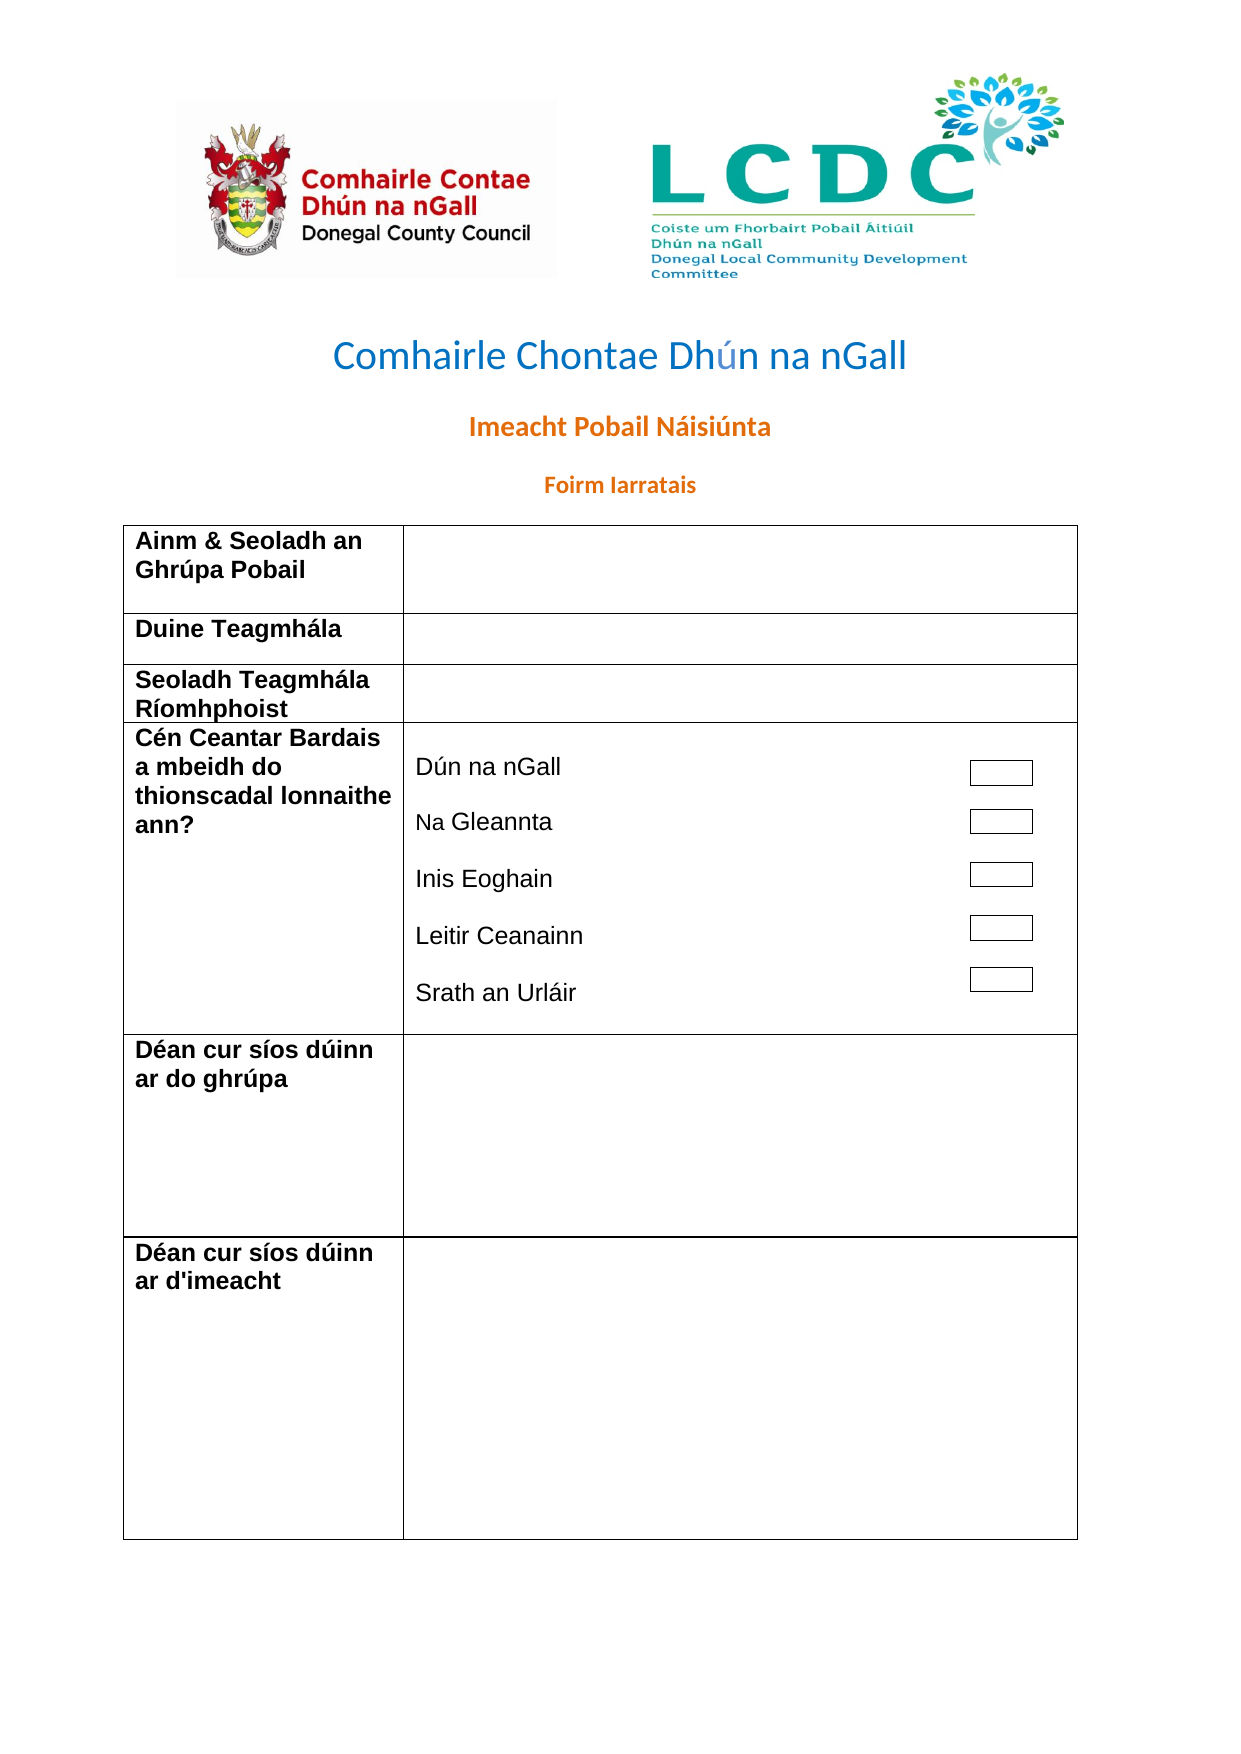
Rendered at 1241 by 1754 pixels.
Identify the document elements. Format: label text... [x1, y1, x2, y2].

table_cell [404, 1035, 1077, 1236]
table_cell Duine Teagmhála [124, 614, 403, 664]
table_cell Déan cur síos dúinn ar do ghrúpa [124, 1035, 403, 1236]
picture [176, 99, 558, 278]
table_cell [404, 665, 1077, 722]
table_header Ainm & Seoladh an Ghrúpa Pobail [124, 526, 403, 612]
picture [651, 73, 1064, 278]
table_cell Cén Ceantar Bardais a mbeidh do thionscadal lonnaithe ann? [124, 723, 403, 1034]
table_header [404, 526, 1077, 612]
text Imeacht Pobail Náisiúnta [150, 408, 1090, 443]
table_cell [404, 1238, 1077, 1539]
table_cell [404, 614, 1077, 664]
text Foirm Iarratais [150, 469, 1090, 500]
table_cell Dún na nGall Na Gleannta Inis Eoghain Leitir Ceanainn Srath an Urláir [404, 723, 1077, 1034]
table_cell Seoladh Teagmhála Ríomhphoist [124, 665, 403, 722]
table_cell Déan cur síos dúinn ar d'imeacht [124, 1238, 403, 1539]
